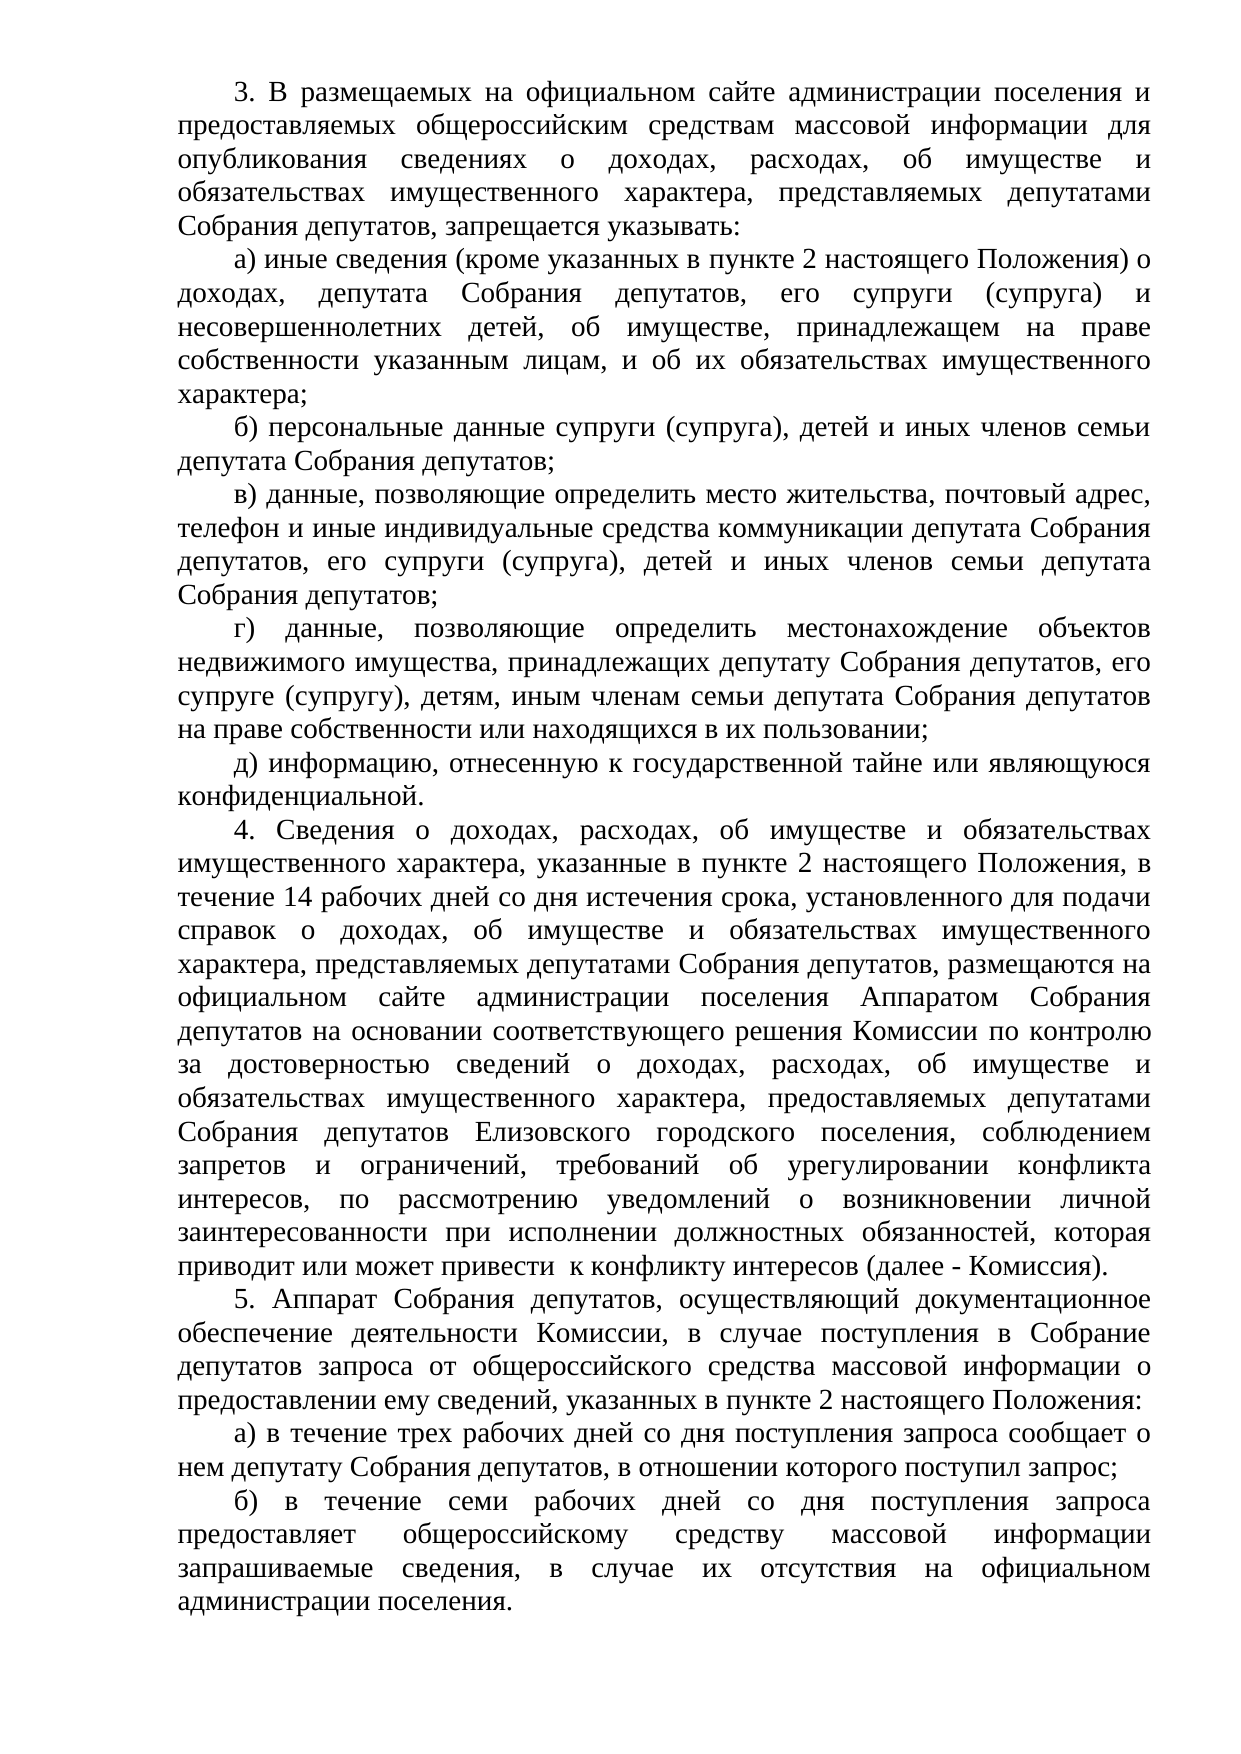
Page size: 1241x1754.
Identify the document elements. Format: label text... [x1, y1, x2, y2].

text в) данные, позволяющие определить место жительства, почтовый адрес, телефон и иные индивидуальные средства коммуникации депутата Собрания депутатов, его супруги (супруга), детей и иных членов семьи депутата Собрания депутатов; [177, 476, 1152, 611]
text а) в течение трех рабочих дней со дня поступления запроса сообщает о нем депутату Собрания депутатов, в отношении которого поступил запрос; [177, 1416, 1152, 1483]
text 3. В размещаемых на официальном сайте администрации поселения и предоставляемых общероссийским средствам массовой информации для опубликования сведениях о доходах, расходах, об имуществе и обязательствах имущественного характера, представляемых депутатами Собрания депутатов, запрещается указывать: [177, 74, 1152, 242]
text 5. Аппарат Собрания депутатов, осуществляющий документационное обеспечение деятельности Комиссии, в случае поступления в Собрание депутатов запроса от общероссийского средства массовой информации о предоставлении ему сведений, указанных в пункте 2 настоящего Положения: [177, 1281, 1152, 1416]
text 4. Сведения о доходах, расходах, об имуществе и обязательствах имущественного характера, указанные в пункте 2 настоящего Положения, в течение 14 рабочих дней со дня истечения срока, установленного для подачи справок о доходах, об имуществе и обязательствах имущественного характера, представляемых депутатами Собрания депутатов, размещаются на официальном сайте администрации поселения Аппаратом Собрания депутатов на основании соответствующего решения Комиссии по контролю за достоверностью сведений о доходах, расходах, об имуществе и обязательствах имущественного характера, предоставляемых депутатами Собрания депутатов Елизовского городского поселения, соблюдением запретов и ограничений, требований об урегулировании конфликта интересов, по рассмотрению уведомлений о возникновении личной заинтересованности при исполнении должностных обязанностей, которая приводит или может привести к конфликту интересов (далее - Комиссия). [177, 812, 1152, 1281]
text г) данные, позволяющие определить местонахождение объектов недвижимого имущества, принадлежащих депутату Собрания депутатов, его супруге (супругу), детям, иным членам семьи депутата Собрания депутатов на праве собственности или находящихся в их пользовании; [177, 611, 1152, 745]
text а) иные сведения (кроме указанных в пункте 2 настоящего Положения) о доходах, депутата Собрания депутатов, его супруги (супруга) и несовершеннолетних детей, об имуществе, принадлежащем на праве собственности указанным лицам, и об их обязательствах имущественного характера; [177, 242, 1152, 409]
text б) в течение семи рабочих дней со дня поступления запроса предоставляет общероссийскому средству массовой информации запрашиваемые сведения, в случае их отсутствия на официальном администрации поселения. [177, 1483, 1152, 1617]
text б) персональные данные супруги (супруга), детей и иных членов семьи депутата Собрания депутатов; [177, 409, 1152, 476]
text д) информацию, отнесенную к государственной тайне или являющуюся конфиденциальной. [177, 745, 1152, 812]
